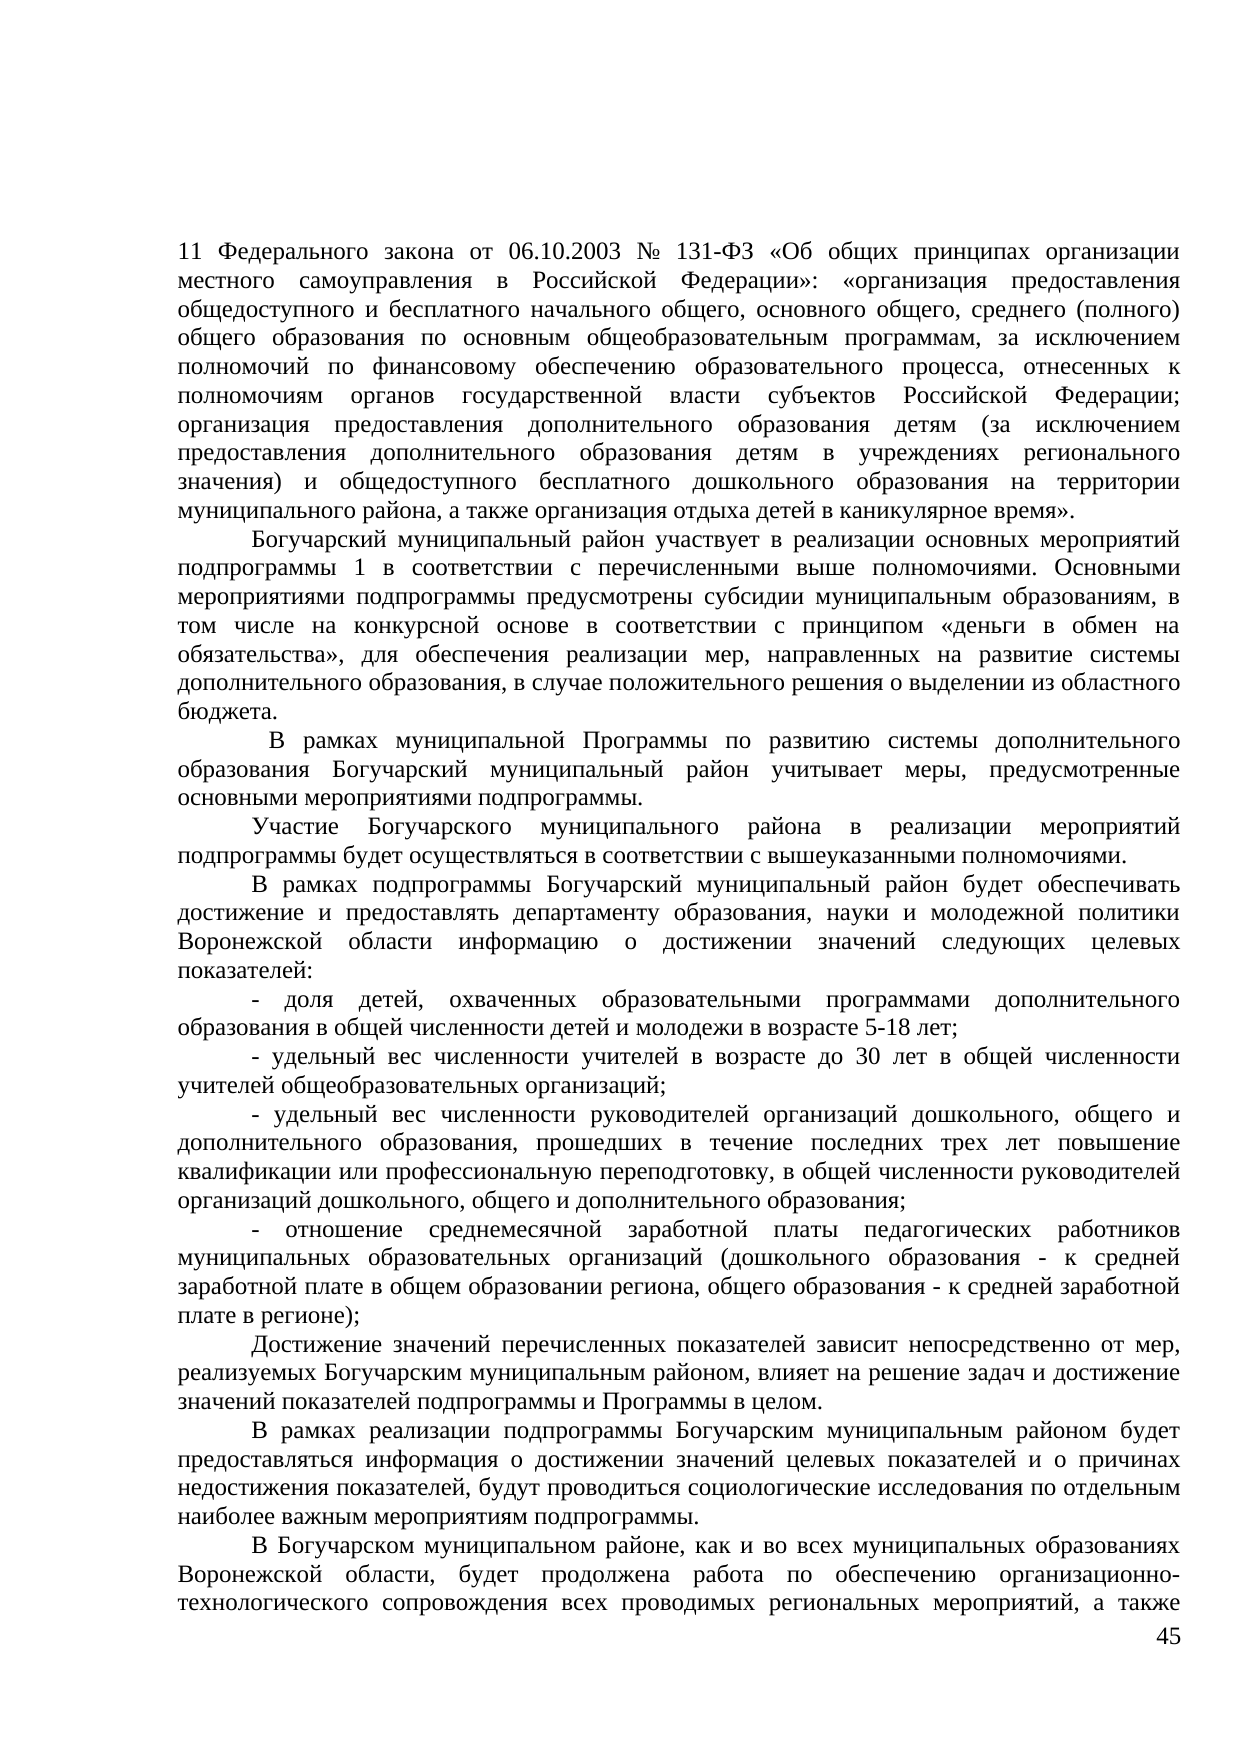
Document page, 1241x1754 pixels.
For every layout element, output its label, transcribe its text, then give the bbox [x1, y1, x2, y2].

text Участие Богучарского муниципального района в реализации мероприятий подпрограммы будет осуществляться в соответствии с вышеуказанными полномочиями. [177, 811, 1181, 869]
text Достижение значений перечисленных показателей зависит непосредственно от мер, реализуемых Богучарским муниципальным районом, влияет на решение задач и достижение значений показателей подпрограммы и Программы в целом. [177, 1329, 1181, 1415]
text В рамках муниципальной Программы по развитию системы дополнительного образования Богучарский муниципальный район учитывает меры, предусмотренные основными мероприятиями подпрограммы. [177, 725, 1181, 811]
text - доля детей, охваченных образовательными программами дополнительного образования в общей численности детей и молодежи в возрасте 5-18 лет; [177, 984, 1181, 1041]
text - удельный вес численности руководителей организаций дошкольного, общего и дополнительного образования, прошедших в течение последних трех лет повышение квалификации или профессиональную переподготовку, в общей численности руководителей организаций дошкольного, общего и дополнительного образования; [177, 1099, 1181, 1214]
text - отношение среднемесячной заработной платы педагогических работников муниципальных образовательных организаций (дошкольного образования - к средней заработной плате в общем образовании региона, общего образования - к средней заработной плате в регионе); [177, 1214, 1181, 1329]
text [177, 236, 1181, 524]
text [177, 1530, 1181, 1616]
text В рамках реализации подпрограммы Богучарским муниципальным районом будет предоставляться информация о достижении значений целевых показателей и о причинах недостижения показателей, будут проводиться социологические исследования по отдельным наиболее важным мероприятиям подпрограммы. [177, 1415, 1181, 1530]
text - удельный вес численности учителей в возрасте до 30 лет в общей численности учителей общеобразовательных организаций; [177, 1041, 1181, 1099]
text Богучарский муниципальный район участвует в реализации основных мероприятий подпрограммы 1 в соответствии с перечисленными выше полномочиями. Основными мероприятиями подпрограммы предусмотрены субсидии муниципальным образованиям, в том числе на конкурсной основе в соответствии с принципом «деньги в обмен на обязательства», для обеспечения реализации мер, направленных на развитие системы дополнительного образования, в случае положительного решения о выделении из областного бюджета. [177, 524, 1181, 725]
text В рамках подпрограммы Богучарский муниципальный район будет обеспечивать достижение и предоставлять департаменту образования, науки и молодежной политики Воронежской области информацию о достижении значений следующих целевых показателей: [177, 869, 1181, 984]
